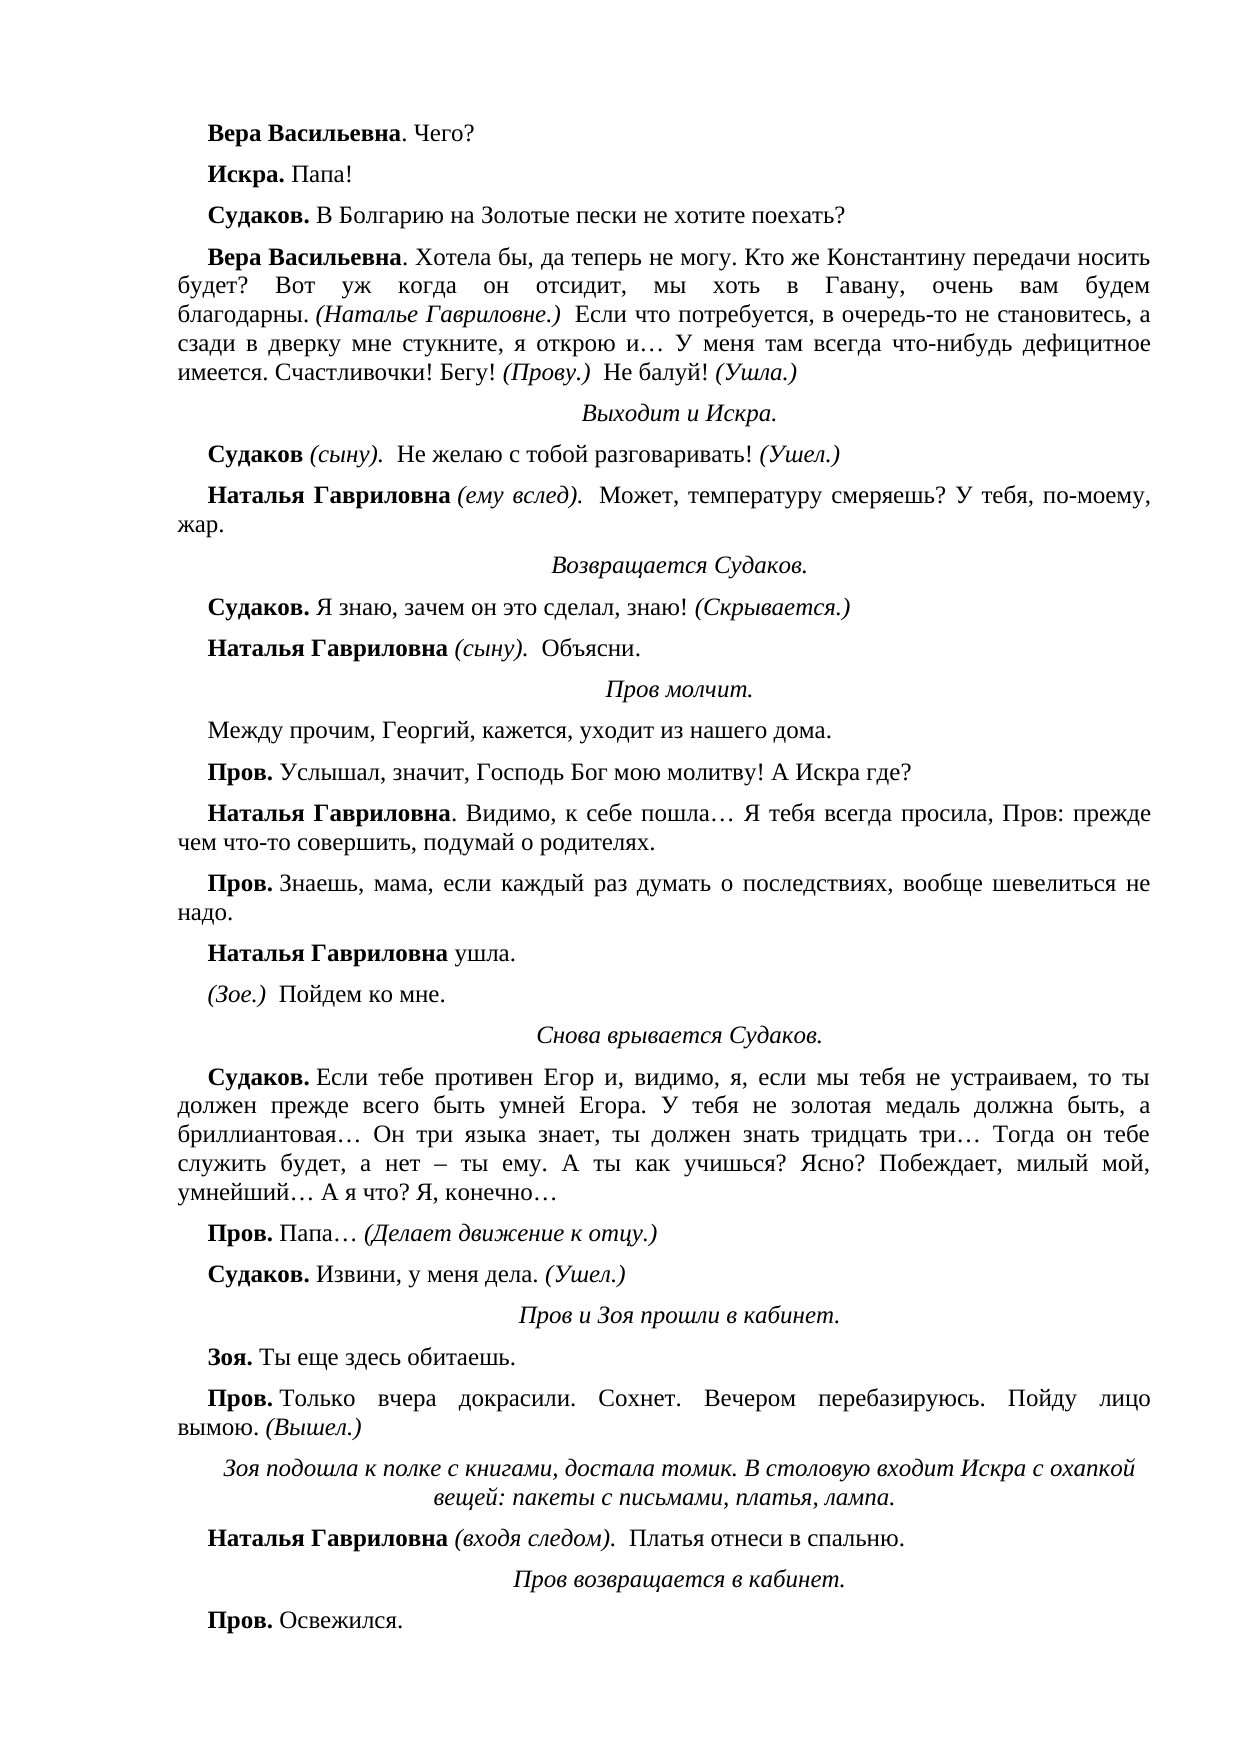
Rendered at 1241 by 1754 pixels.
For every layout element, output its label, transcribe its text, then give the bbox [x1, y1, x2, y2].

text Судаков. Извини, у меня дела. (Ушел.) [177, 1259, 1152, 1288]
text Пров. Освежился. [177, 1606, 1152, 1634]
text Снова врывается Судаков. [177, 1021, 1152, 1049]
text Пров. Услышал, значит, Господь Бог мою молитву! А Искра где? [177, 757, 1152, 786]
text Зоя. Ты еще здесь обитаешь. [177, 1342, 1152, 1371]
text (Зое.) Пойдем ко мне. [177, 979, 1152, 1008]
text Пров. Только вчера докрасили. Сохнет. Вечером перебазируюсь. Пойду лицо вымою. (Вышел.) [177, 1383, 1152, 1441]
text Выходит и Искра. [177, 398, 1152, 427]
text Пров. Знаешь, мама, если каждый раз думать о последствиях, вообще шевелиться не надо. [177, 868, 1152, 926]
text Судаков (сыну). Не желаю с тобой разговаривать! (Ушел.) [177, 439, 1152, 468]
text Наталья Гавриловна ушла. [177, 938, 1152, 967]
text Судаков. Я знаю, зачем он это сделал, знаю! (Скрывается.) [177, 592, 1152, 621]
text Наталья Гавриловна (входя следом). Платья отнеси в спальню. [177, 1523, 1152, 1552]
text Пров. Папа… (Делает движение к отцу.) [177, 1218, 1152, 1247]
text Пров и Зоя прошли в кабинет. [177, 1301, 1152, 1329]
text Зоя подошла к полке с книгами, достала томик. В столовую входит Искра с охапкой вещей: пакеты с письмами, платья, лампа. [177, 1453, 1152, 1511]
text Судаков. В Болгарию на Золотые пески не хотите поехать? [177, 201, 1152, 229]
text Наталья Гавриловна. Видимо, к себе пошла… Я тебя всегда просила, Пров: прежде чем что-то совершить, подумай о родителях. [177, 798, 1152, 856]
text Возвращается Судаков. [177, 551, 1152, 579]
text Наталья Гавриловна (ему вслед). Может, температуру смеряешь? У тебя, по-моему, жар. [177, 481, 1152, 538]
text Судаков. Если тебе противен Егор и, видимо, я, если мы тебя не устраиваем, то ты должен прежде всего быть умней Егора. У тебя не золотая медаль должна быть, а бриллиантовая… Он три языка знает, ты должен знать тридцать три… Тогда он тебе служить будет, а нет – ты ему. А ты как учишься? Ясно? Побеждает, милый мой, умнейший… А я что? Я, конечно… [177, 1062, 1152, 1206]
text Вера Васильевна. Чего? [177, 118, 1152, 147]
text Искра. Папа! [177, 159, 1152, 188]
text Вера Васильевна. Хотела бы, да теперь не могу. Кто же Константину передачи носить будет? Вот уж когда он отсидит, мы хоть в Гавану, очень вам будем благодарны. (Наталье Гавриловне.) Если что потребуется, в очередь-то не становитесь, а сзади в дверку мне стукните, я открою и… У меня там всегда что-нибудь дефицитное имеется. Счастливочки! Бегу! (Прову.) Не балуй! (Ушла.) [177, 242, 1152, 386]
text Между прочим, Георгий, кажется, уходит из нашего дома. [177, 716, 1152, 744]
text Пров возвращается в кабинет. [177, 1564, 1152, 1593]
text Пров молчит. [177, 674, 1152, 703]
text Наталья Гавриловна (сыну). Объясни. [177, 633, 1152, 662]
